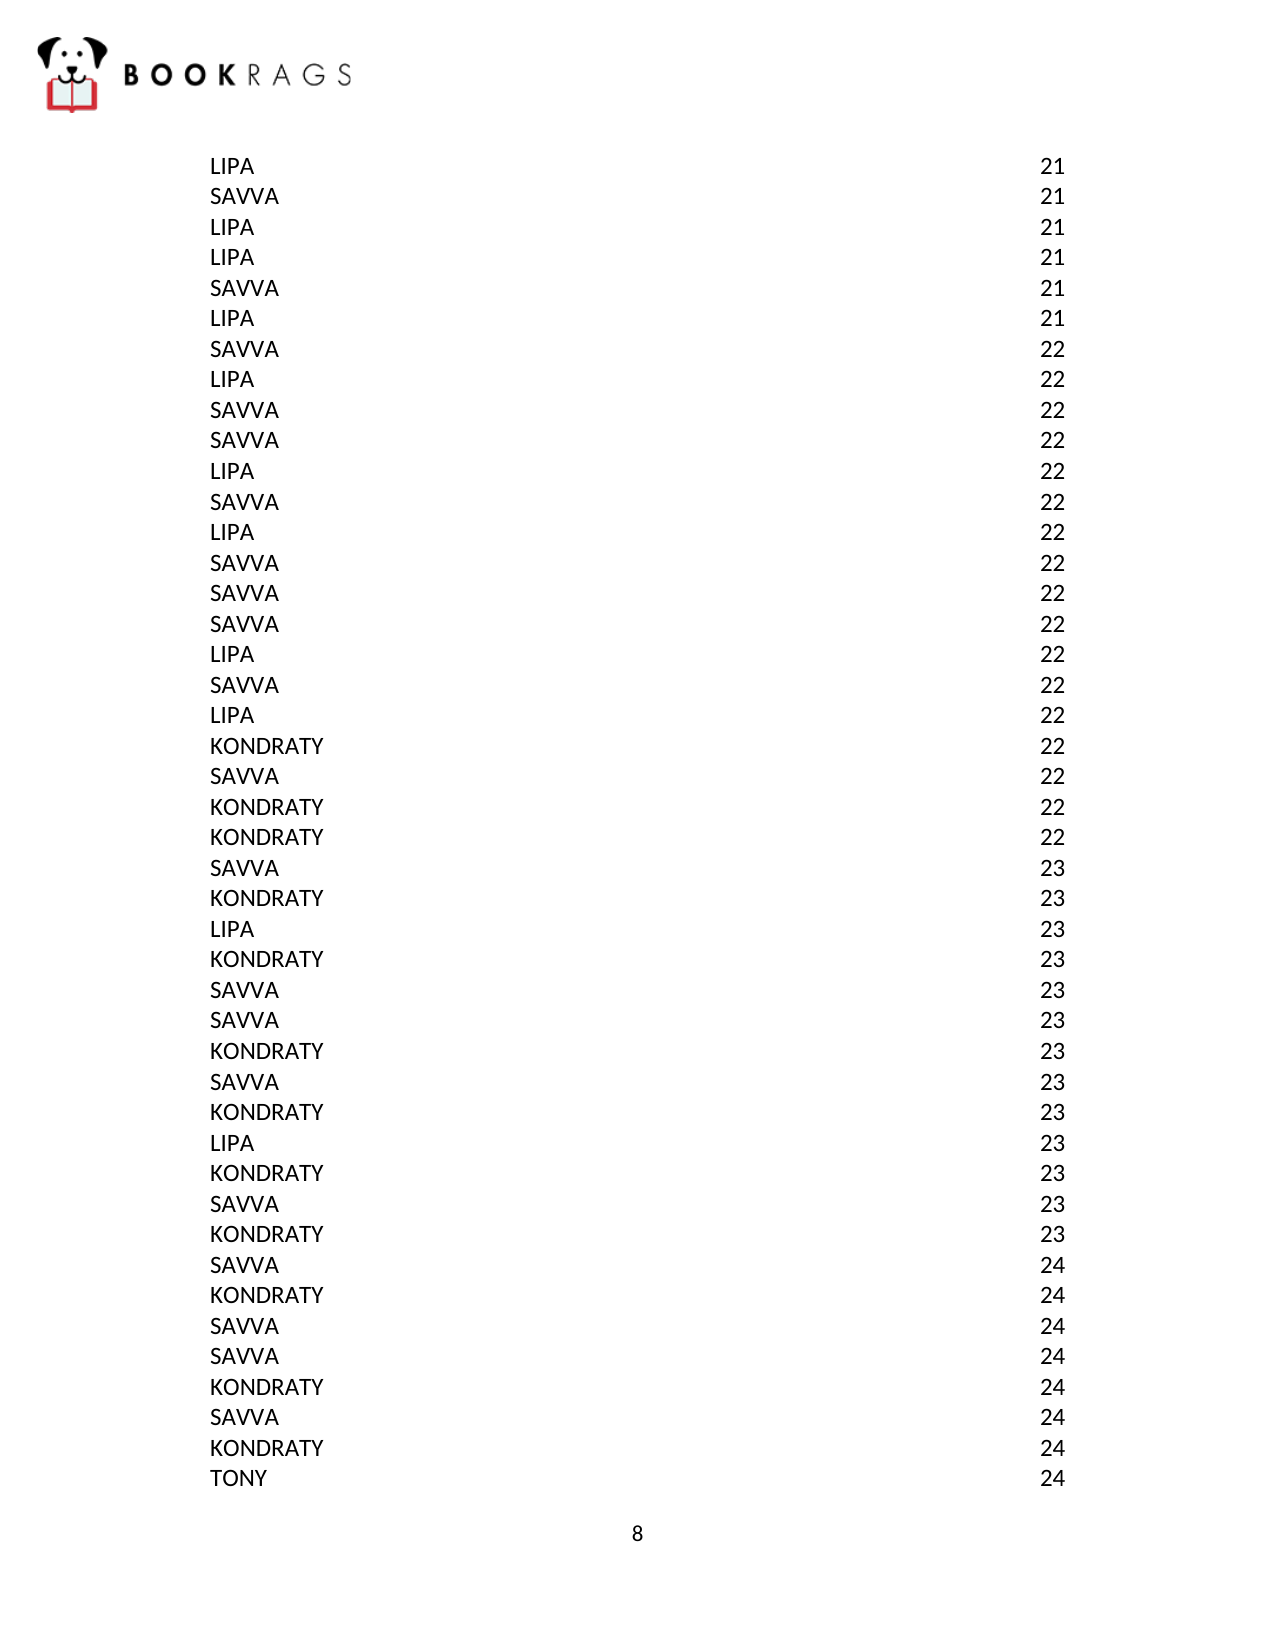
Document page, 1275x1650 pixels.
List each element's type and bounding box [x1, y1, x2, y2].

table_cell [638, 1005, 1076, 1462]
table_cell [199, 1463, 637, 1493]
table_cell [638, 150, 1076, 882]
picture [37, 37, 351, 113]
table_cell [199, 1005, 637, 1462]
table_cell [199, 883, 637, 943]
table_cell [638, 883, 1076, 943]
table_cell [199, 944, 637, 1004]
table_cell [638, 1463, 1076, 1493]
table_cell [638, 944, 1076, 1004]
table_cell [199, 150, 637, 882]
